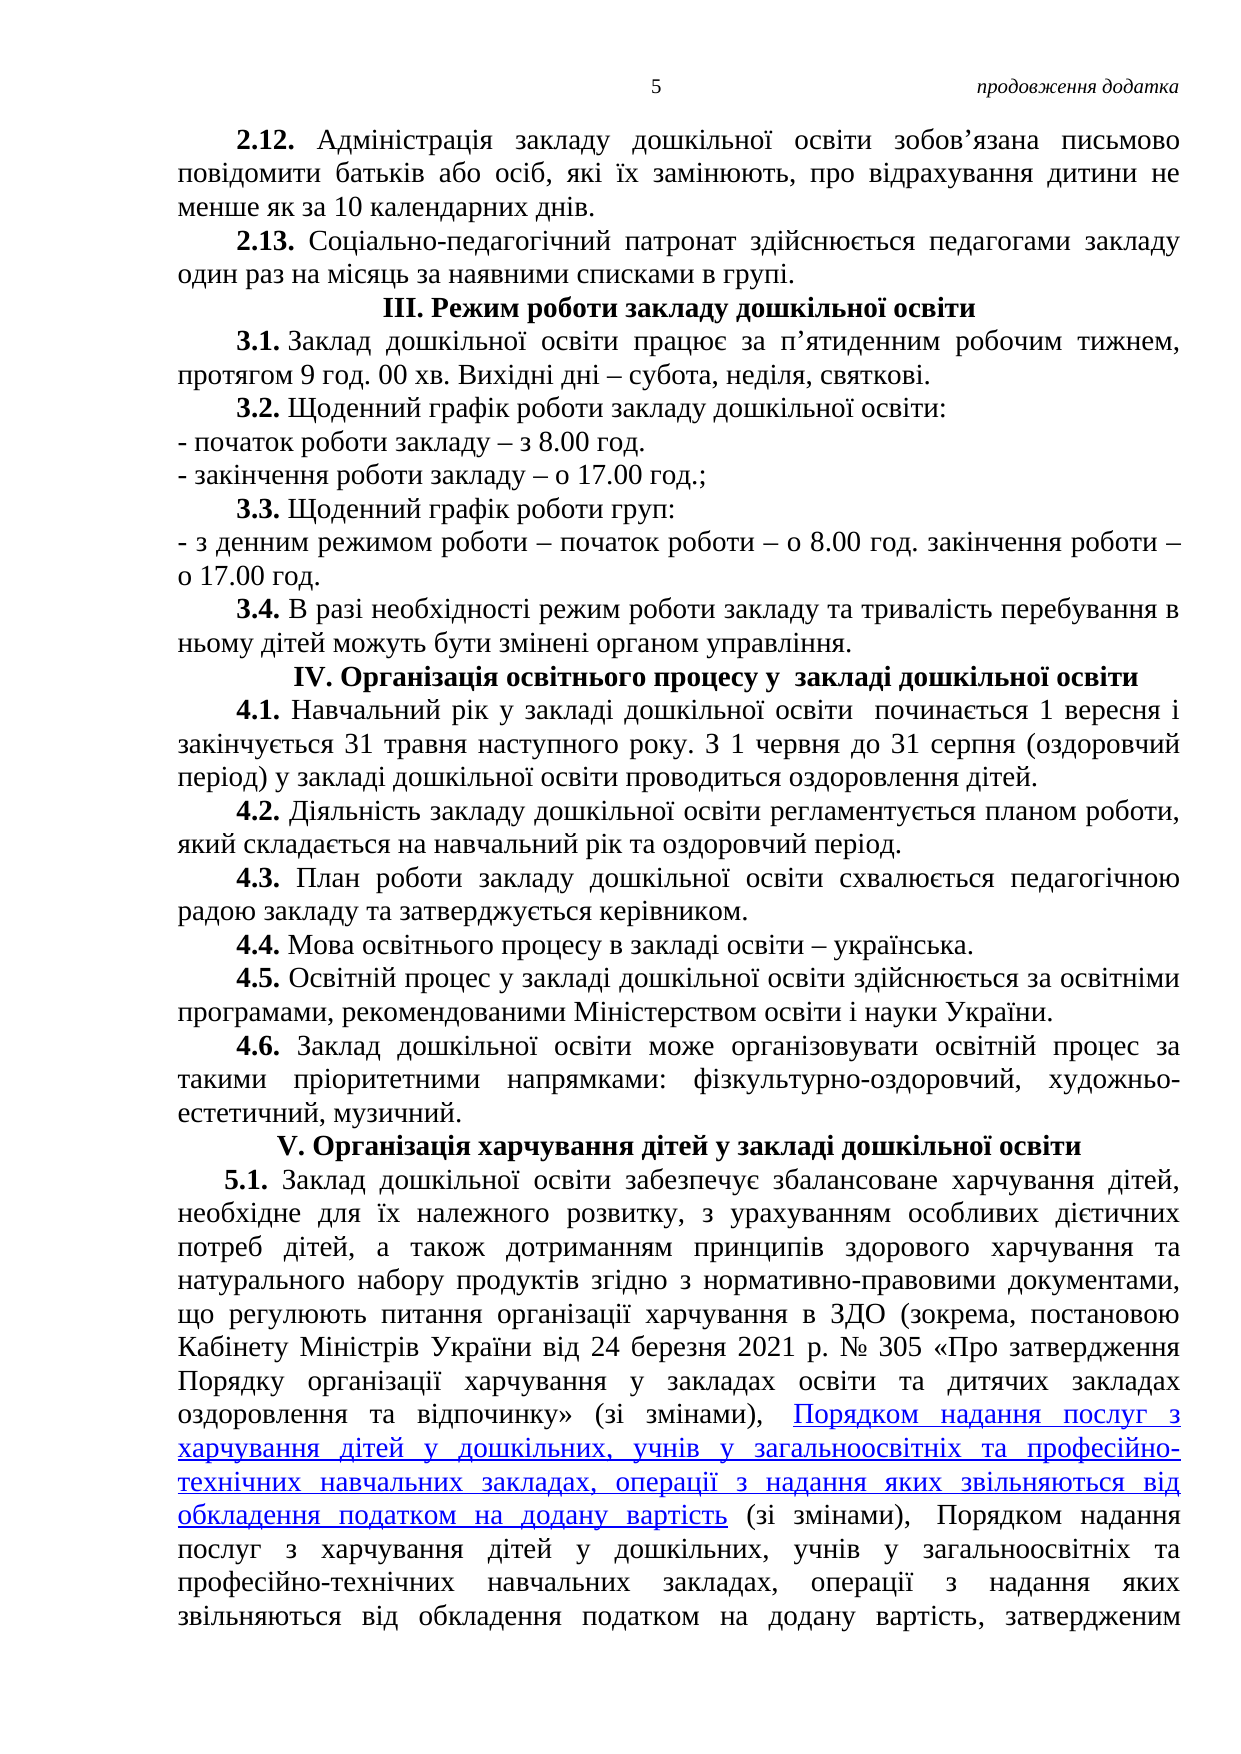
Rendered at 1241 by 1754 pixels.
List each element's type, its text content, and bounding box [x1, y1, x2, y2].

text 3.2. Щоденний графік роботи закладу дошкільної освіти: [177, 390, 1181, 424]
text 4.6. Заклад дошкільної освіти може організовувати освітній процес за такими пріоритетними напрямками: фізкультурно-оздоровчий, художньо-естетичний, музичний. [177, 1028, 1181, 1128]
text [177, 1494, 1181, 1631]
text 2.12. Адміністрація закладу дошкільної освіти зобов’язана письмово повідомити батьків або осіб, які їх замінюють, про відрахування дитини не менше як за 10 календарних днів. [177, 122, 1181, 223]
text 4.1. Навчальний рік у закладі дошкільної освіти починається 1 вересня і закінчується 31 травня наступного року. З 1 червня до 31 серпня (оздоровчий період) у закладі дошкільної освіти проводиться оздоровлення дітей. [177, 692, 1181, 793]
text 2.13. Соціально-педагогічний патронат здійснюється педагогами закладу один раз на місяць за наявними списками в групі. [177, 223, 1181, 290]
text 4.3. План роботи закладу дошкільної освіти схвалюється педагогічною радою закладу та затверджується керівником. [177, 860, 1181, 927]
text 4.2. Діяльність закладу дошкільної освіти регламентується планом роботи, який складається на навчальний рік та оздоровчий період. [177, 793, 1181, 860]
text 3.1. Заклад дошкільної освіти працює за п’ятиденним робочим тижнем, протягом 9 год. 00 хв. Вихідні дні – субота, неділя, святкові. [177, 323, 1181, 390]
text ІІІ. Режим роботи закладу дошкільної освіти [177, 290, 1181, 323]
text V. Організація харчування дітей у закладі дошкільної освіти [177, 1128, 1181, 1162]
text - закінчення роботи закладу – о 17.00 год.; [177, 457, 1181, 491]
text 4.5. Освітній процес у закладі дошкільної освіти здійснюється за освітніми програмами, рекомендованими Міністерством освіти і науки України. [177, 961, 1181, 1028]
text 4.4. Мова освітнього процесу в закладі освіти – українська. [177, 927, 1181, 961]
text 3.4. В разі необхідності режим роботи закладу та тривалість перебування в ньому дітей можуть бути змінені органом управління. [177, 592, 1181, 659]
text 3.3. Щоденний графік роботи груп: [177, 491, 1181, 524]
text ІV. Організація освітнього процесу у закладі дошкільної освіти [177, 659, 1181, 692]
text - з денним режимом роботи – початок роботи – о 8.00 год. закінчення роботи – о 17.00 год. [177, 524, 1181, 592]
text - початок роботи закладу – з 8.00 год. [177, 424, 1181, 457]
